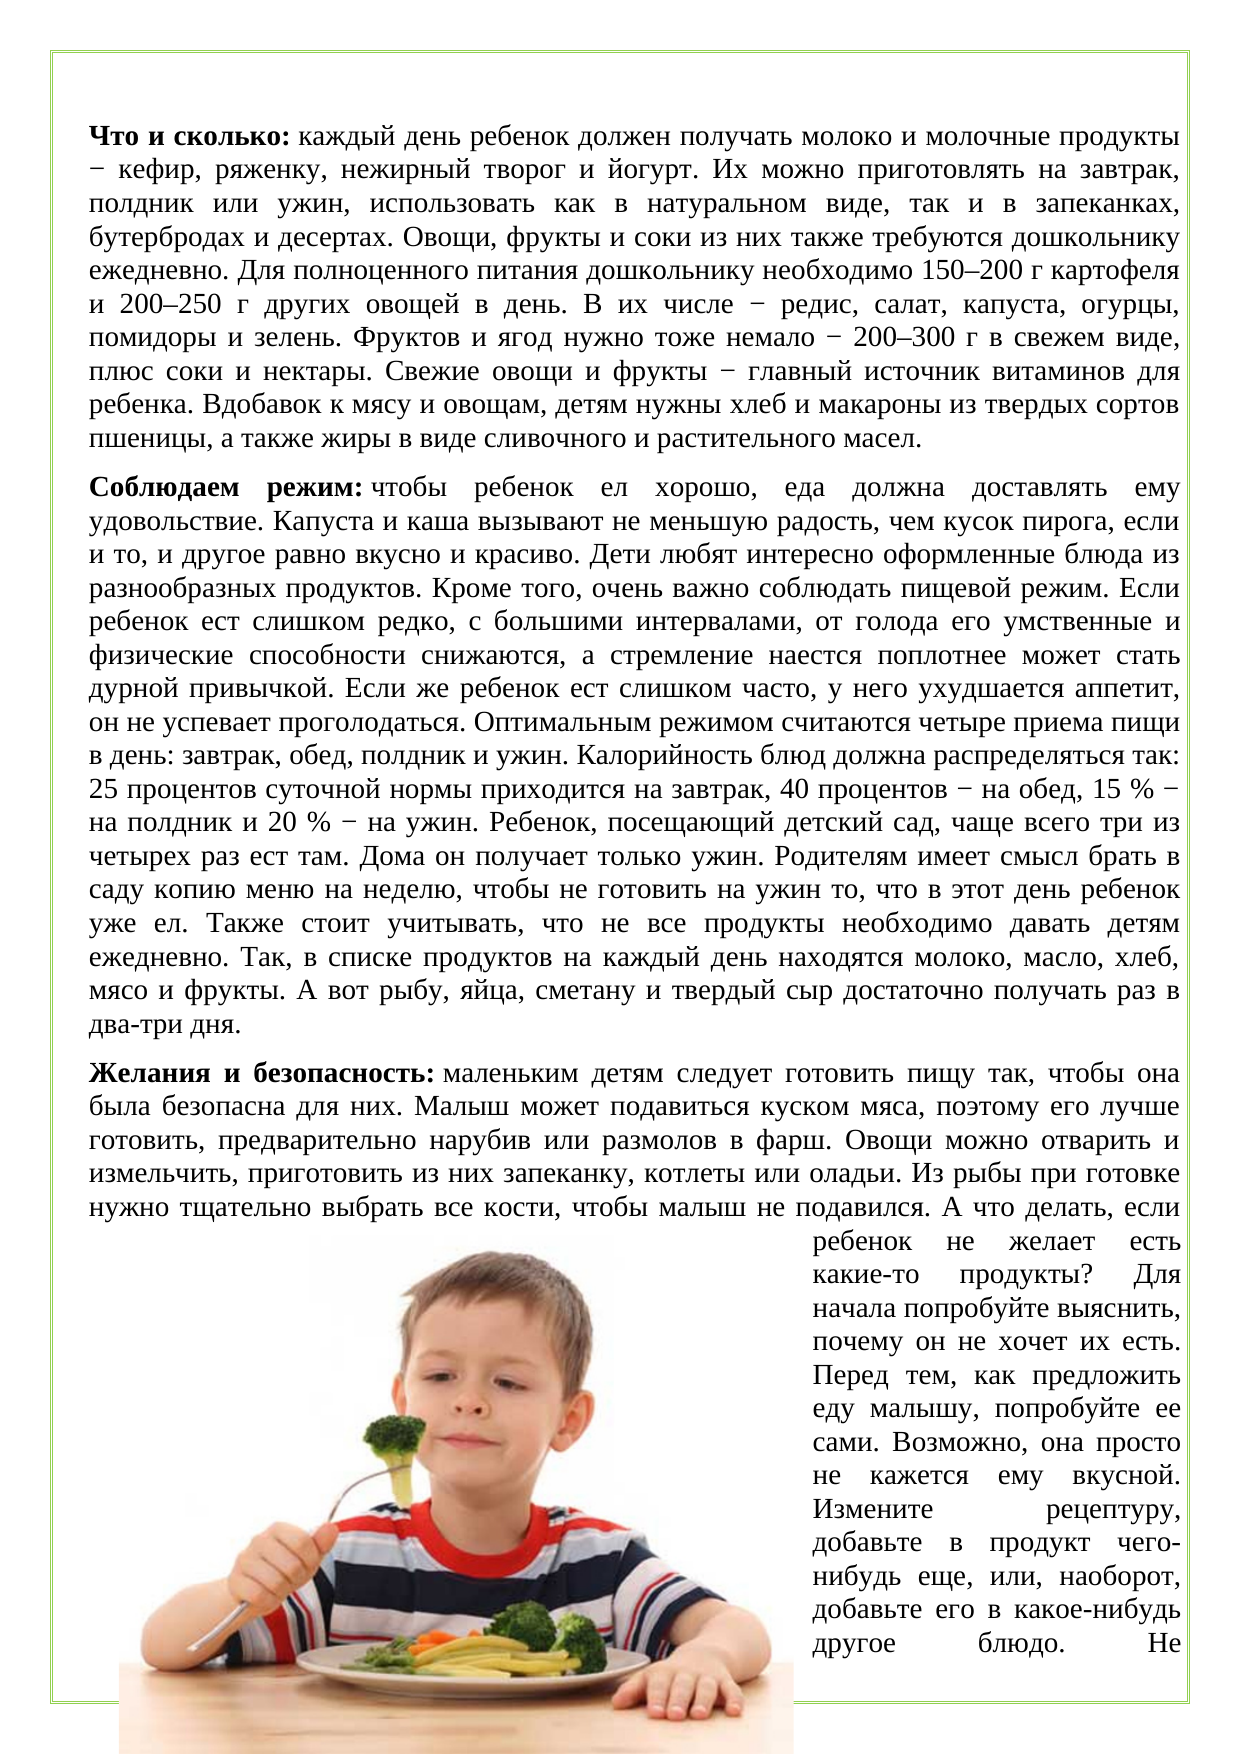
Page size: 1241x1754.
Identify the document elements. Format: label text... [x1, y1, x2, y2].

text Соблюдаем режим: чтобы ребенок ел хорошо, еда должна доставлять ему удовольствие. Капуста и каша вызывают не меньшую радость, чем кусок пирога, если и то, и другое равно вкусно и красиво. Дети любят интересно оформленные блюда из разнообразных продуктов. Кроме того, очень важно соблюдать пищевой режим. Если ребенок ест слишком редко, с большими интервалами, от голода его умственные и физические способности снижаются, а стремление наестся поплотнее может стать дурной привычкой. Если же ребенок ест слишком часто, у него ухудшается аппетит, он не успевает проголодаться. Оптимальным режимом считаются четыре приема пищи в день: завтрак, обед, полдник и ужин. Калорийность блюд должна распределяться так: 25 процентов суточной нормы приходится на завтрак, 40 процентов − на обед, 15 % − на полдник и 20 % − на ужин. Ребенок, посещающий детский сад, чаще всего три из четырех раз ест там. Дома он получает только ужин. Родителям имеет смысл брать в саду копию меню на неделю, чтобы не готовить на ужин то, что в этот день ребенок уже ел. Также стоит учитывать, что не все продукты необходимо давать детям ежедневно. Так, в списке продуктов на каждый день находятся молоко, масло, хлеб, мясо и фрукты. А вот рыбу, яйца, сметану и твердый сыр достаточно получать раз в два-три дня. [89, 469, 1181, 1039]
picture [118, 1224, 794, 1754]
text Что и сколько: каждый день ребенок должен получать молоко и молочные продукты − кефир, ряженку, нежирный творог и йогурт. Их можно приготовлять на завтрак, полдник или ужин, использовать как в натуральном виде, так и в запеканках, бутербродах и десертах. Овощи, фрукты и соки из них также требуются дошкольнику ежедневно. Для полноценного питания дошкольнику необходимо 150–200 г картофеля и 200–250 г других овощей в день. В их числе − редис, салат, капуста, огурцы, помидоры и зелень. Фруктов и ягод нужно тоже немало − 200–300 г в свежем виде, плюс соки и нектары. Свежие овощи и фрукты − главный источник витаминов для ребенка. Вдобавок к мясу и овощам, детям нужны хлеб и макароны из твердых сортов пшеницы, а также жиры в виде сливочного и растительного масел. [89, 118, 1181, 453]
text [89, 1055, 1181, 1659]
